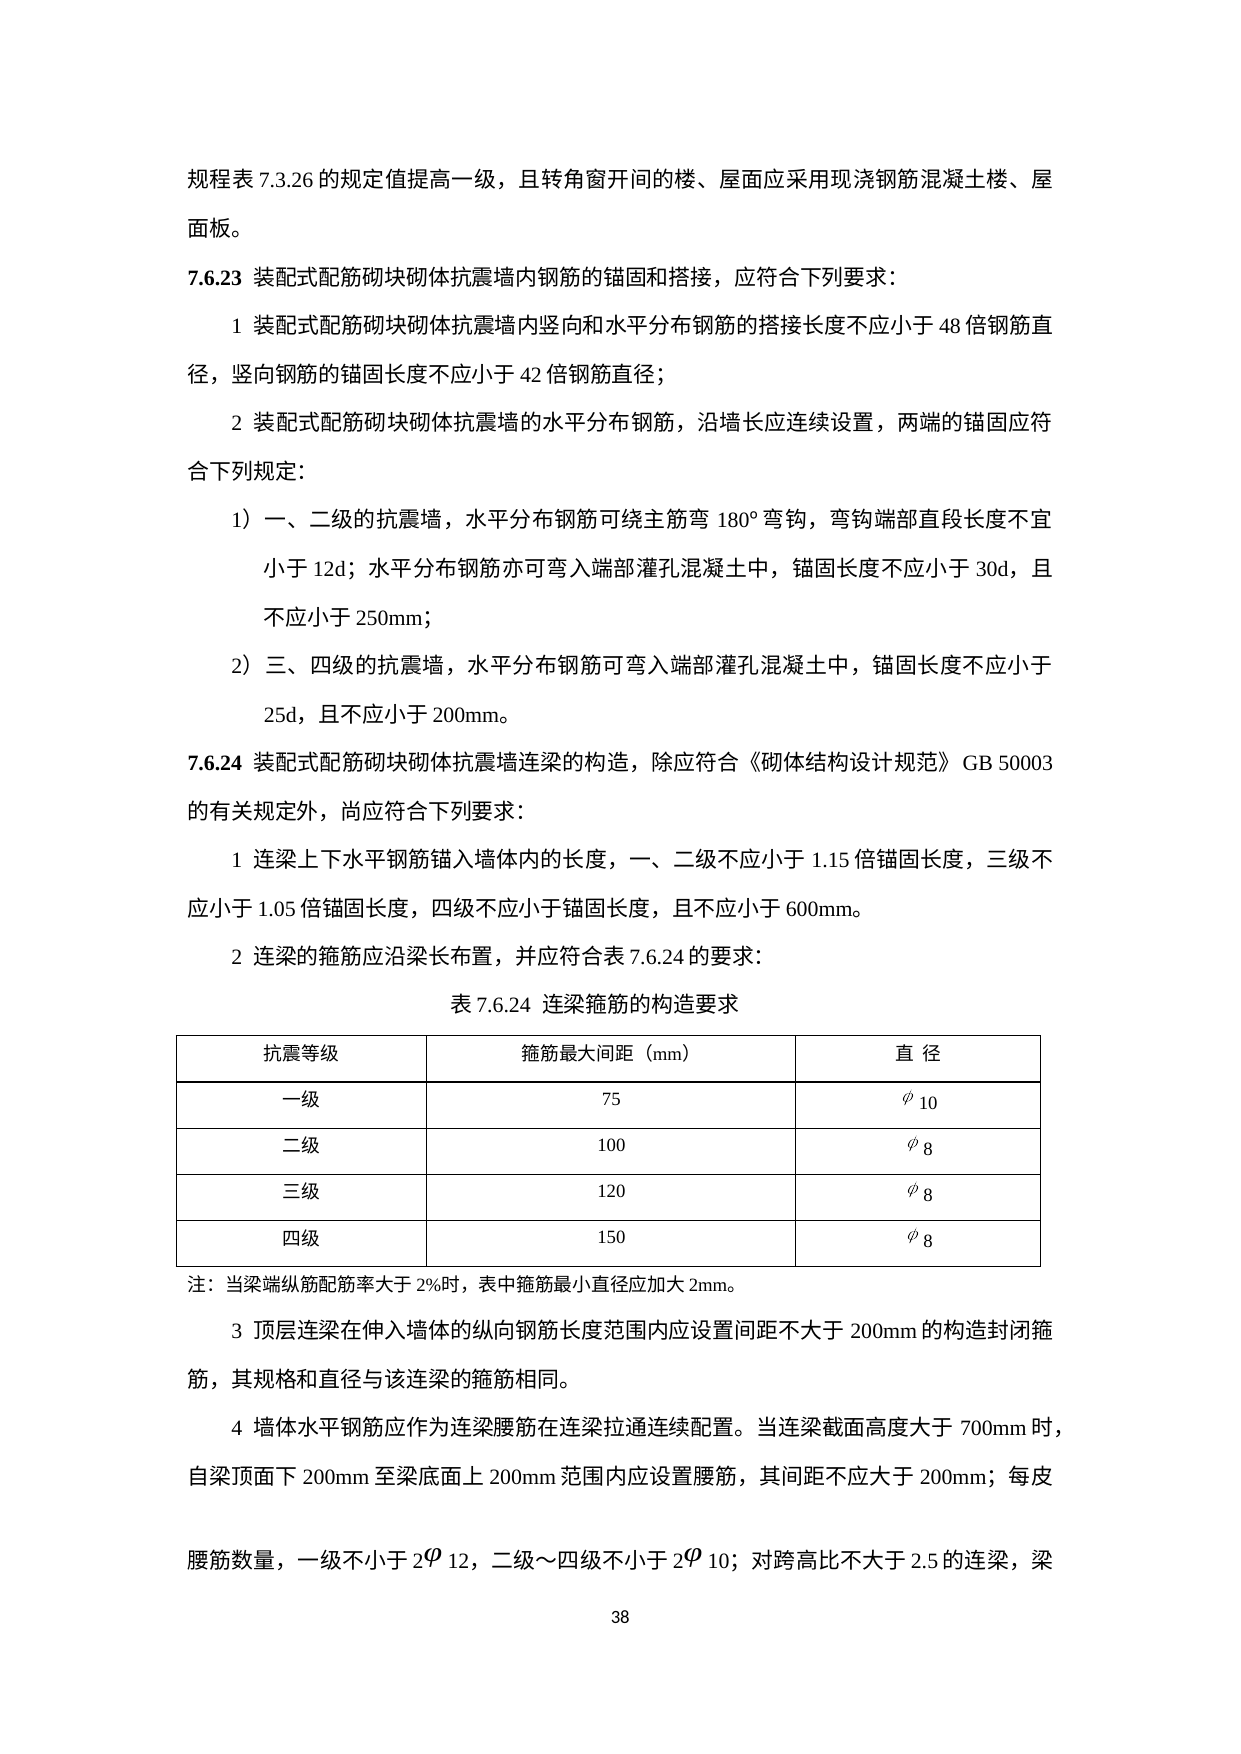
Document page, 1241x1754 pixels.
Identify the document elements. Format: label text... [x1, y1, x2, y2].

text 1 装配式配筋砌块砌体抗震墙内竖向和水平分布钢筋的搭接长度不应小于48倍钢筋直径，竖向钢筋的锚固长度不应小于42倍钢筋直径； [187, 307, 1053, 389]
text 2 装配式配筋砌块砌体抗震墙的水平分布钢筋，沿墙长应连续设置，两端的锚固应符合下列规定： [187, 404, 1053, 486]
table_cell 75 [427, 1083, 795, 1127]
table_cell 100 [427, 1129, 795, 1173]
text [187, 162, 1053, 243]
table_cell 8 [796, 1129, 1040, 1173]
text 7.6.24 装配式配筋砌块砌体抗震墙连梁的构造，除应符合《砌体结构设计规范》GB 50003的有关规定外，尚应符合下列要求： [187, 744, 1053, 826]
text 3 顶层连梁在伸入墙体的纵向钢筋长度范围内应设置间距不大于200mm的构造封闭箍筋，其规格和直径与该连梁的箍筋相同。 [187, 1313, 1053, 1394]
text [187, 1410, 1053, 1588]
table_cell 三级 [177, 1175, 426, 1219]
table_cell 150 [427, 1221, 795, 1266]
table_header 抗震等级 [177, 1036, 426, 1081]
table_cell 二级 [177, 1129, 426, 1173]
table_cell 8 [796, 1175, 1040, 1219]
text 1 连梁上下水平钢筋锚入墙体内的长度，一、二级不应小于1.15倍锚固长度，三级不应小于1.05倍锚固长度，四级不应小于锚固长度，且不应小于600mm。 [187, 842, 1053, 923]
text 表7.6.24 连梁箍筋的构造要求 [187, 987, 1053, 1019]
table_header 箍筋最大间距（mm） [427, 1036, 795, 1081]
text 注：当梁端纵筋配筋率大于2%时，表中箍筋最小直径应加大2mm。 [187, 1267, 1053, 1299]
table_cell 8 [796, 1221, 1040, 1266]
table_cell 一级 [177, 1083, 426, 1127]
text 2 连梁的箍筋应沿梁长布置，并应符合表7.6.24的要求： [187, 939, 1053, 971]
text 2）三、四级的抗震墙，水平分布钢筋可弯入端部灌孔混凝土中，锚固长度不应小于25d，且不应小于200mm。 [231, 647, 1053, 729]
table_cell 10 [796, 1083, 1040, 1127]
text 1）一、二级的抗震墙，水平分布钢筋可绕主筋弯180º弯钩，弯钩端部直段长度不宜小于12d；水平分布钢筋亦可弯入端部灌孔混凝土中，锚固长度不应小于30d，且不应小于250mm； [231, 502, 1053, 632]
table_cell 120 [427, 1175, 795, 1219]
table_header 直 径 [796, 1036, 1040, 1081]
text 7.6.23 装配式配筋砌块砌体抗震墙内钢筋的锚固和搭接，应符合下列要求： [187, 259, 1053, 292]
table_cell 四级 [177, 1221, 426, 1266]
